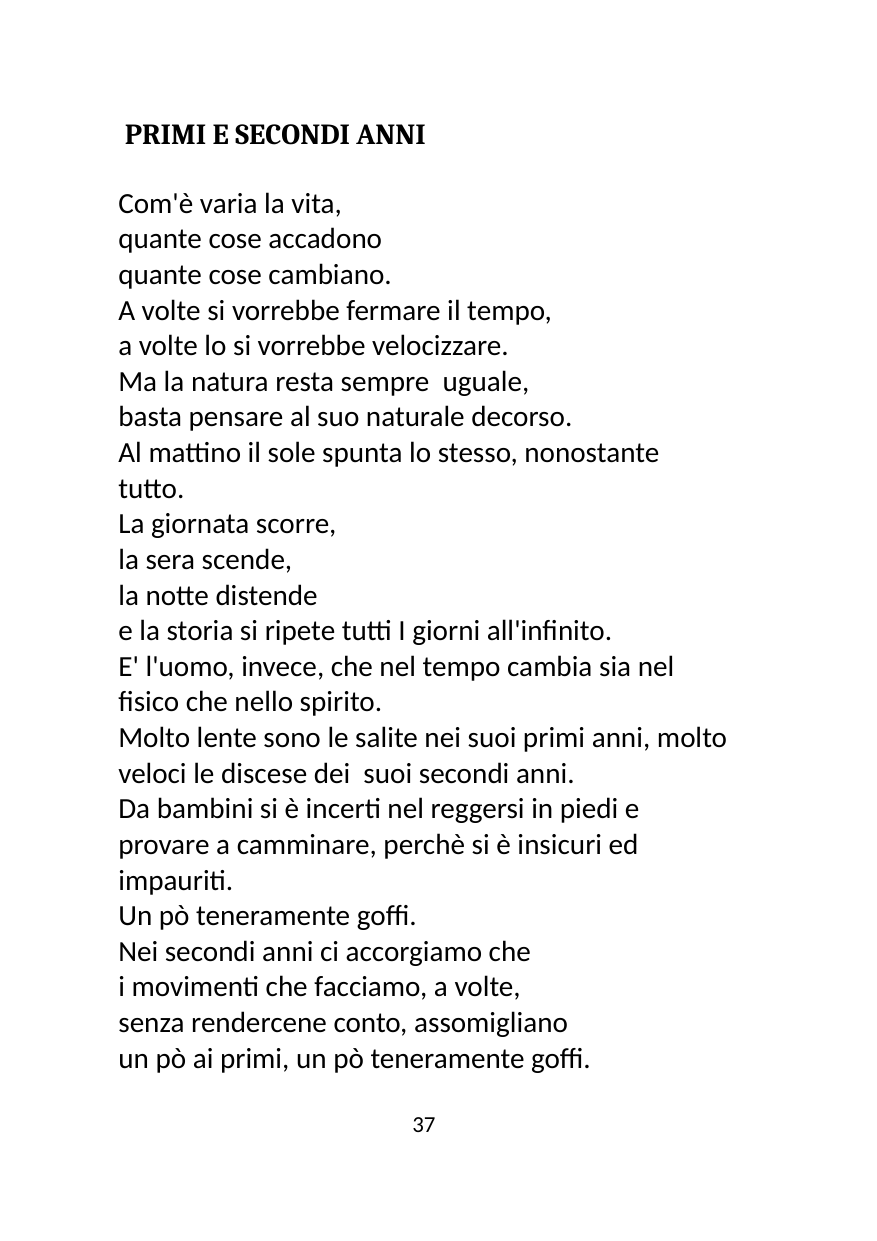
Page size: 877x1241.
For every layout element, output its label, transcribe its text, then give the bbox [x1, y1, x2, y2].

text PRIMI E SECONDI ANNI [118, 118, 729, 152]
text basta pensare al suo naturale decorso. [118, 398, 729, 434]
text la sera scende, [118, 541, 729, 577]
text Molto lente sono le salite nei suoi primi anni, molto veloci le discese dei suoi secondi anni. [118, 719, 729, 790]
text e la storia si ripete tutti I giorni all'infinito. [118, 612, 729, 648]
text la notte distende [118, 577, 729, 612]
text Nei secondi anni ci accorgiamo che [118, 933, 729, 968]
text Da bambini si è incerti nel reggersi in piedi e provare a camminare, perchè si è insicuri ed impauriti. [118, 790, 729, 897]
text quante cose accadono [118, 220, 729, 256]
text E' l'uomo, invece, che nel tempo cambia sia nel fisico che nello spirito. [118, 648, 729, 719]
text Un pò teneramente goffi. [118, 897, 729, 933]
text Com'è varia la vita, [118, 185, 729, 220]
text Al mattino il sole spunta lo stesso, nonostante tutto. [118, 434, 729, 505]
text La giornata scorre, [118, 505, 729, 541]
text Ma la natura resta sempre uguale, [118, 363, 729, 398]
text A volte si vorrebbe fermare il tempo, [118, 292, 729, 327]
text quante cose cambiano. [118, 256, 729, 292]
text un pò ai primi, un pò teneramente goffi. [118, 1040, 729, 1075]
text a volte lo si vorrebbe velocizzare. [118, 327, 729, 363]
text senza rendercene conto, assomigliano [118, 1004, 729, 1040]
text i movimenti che facciamo, a volte, [118, 968, 729, 1004]
